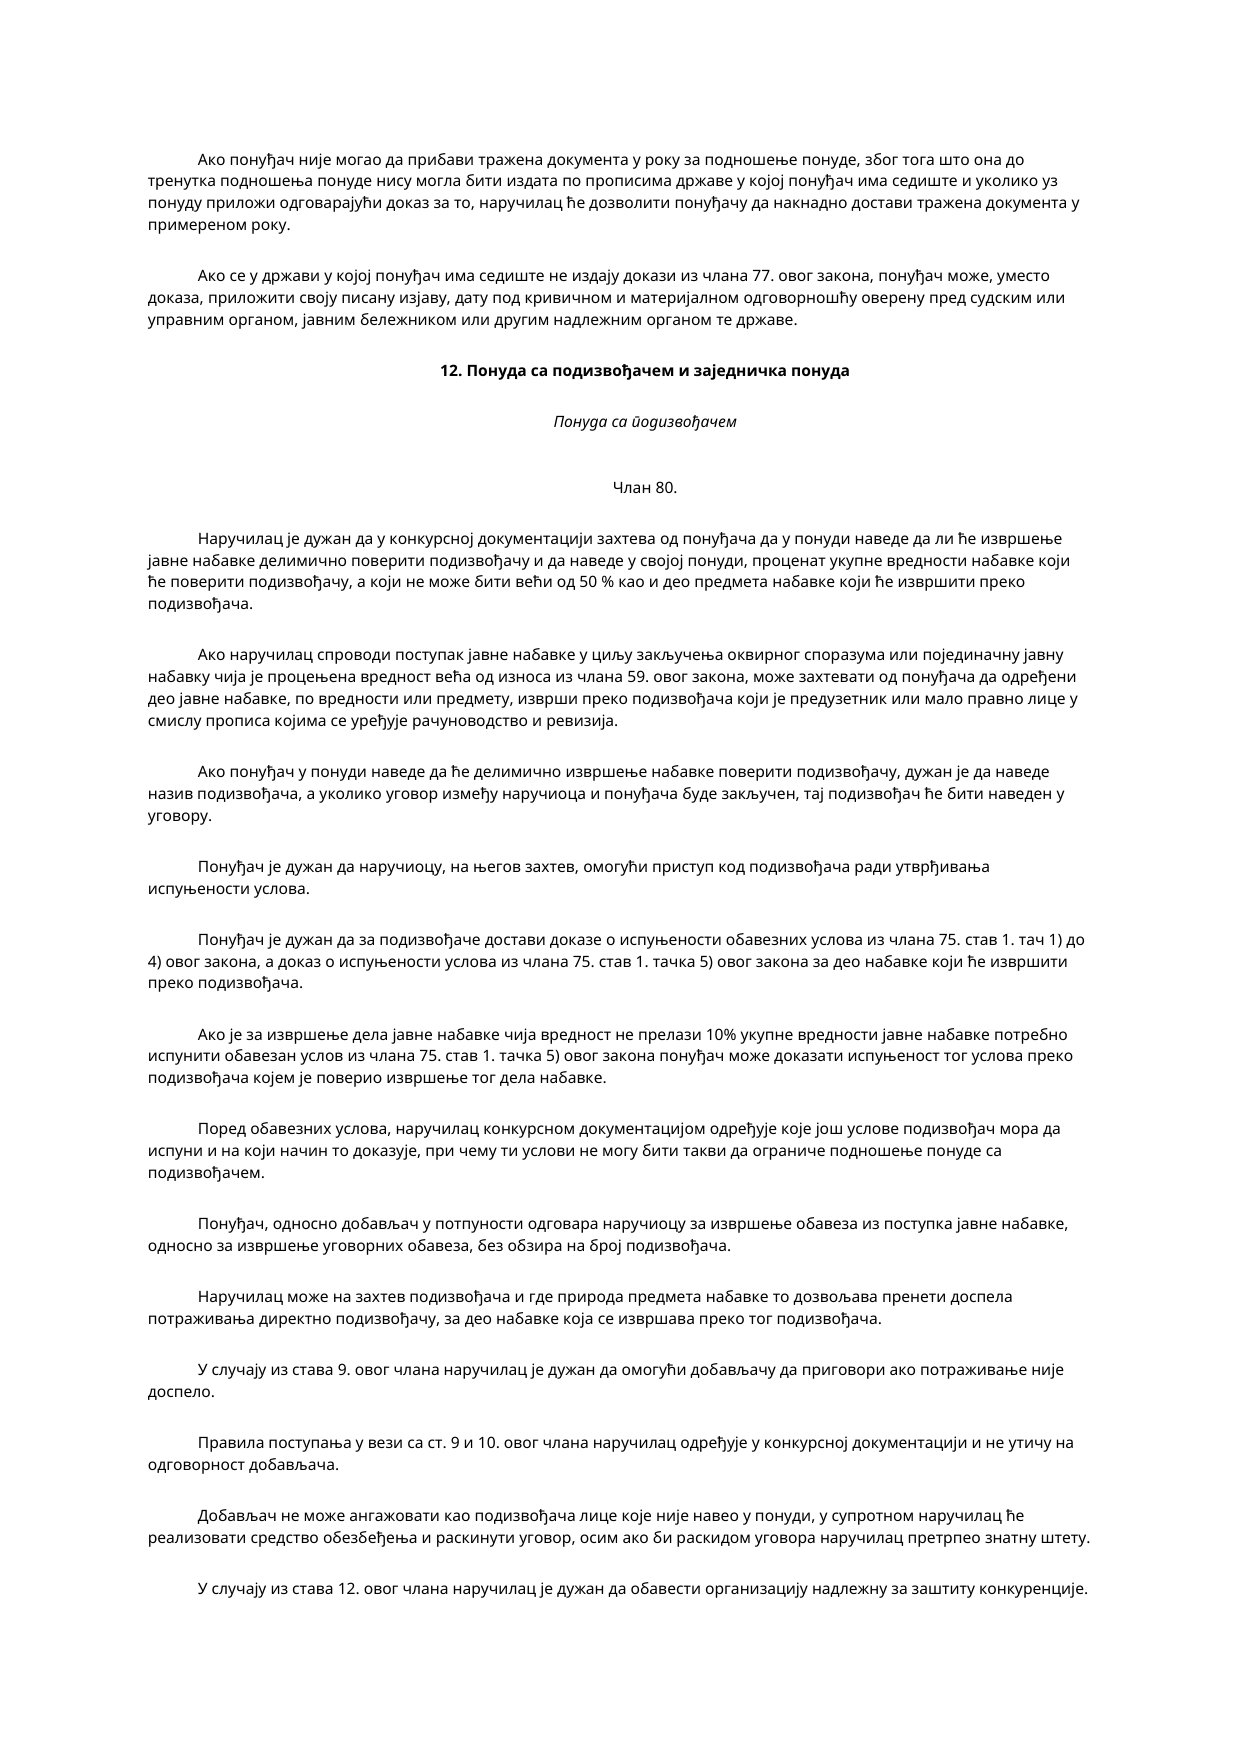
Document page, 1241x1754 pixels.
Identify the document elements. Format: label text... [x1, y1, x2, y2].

text Члан 80. [148, 476, 1093, 498]
text Добављач не може ангажовати као подизвођача лице које није навео у понуди, у супротном наручилац ће реализовати средство обезбеђења и раскинути уговор, осим ако би раскидом уговора наручилац претрпео знатну штету. [148, 1504, 1093, 1548]
text Ако је за извршење дела јавне набавке чија вредност не прелази 10% укупне вредности јавне набавке потребно испунити обавезан услов из члана 75. став 1. тачка 5) овог закона понуђач може доказати испуњеност тог услова преко подизвођача којем је поверио извршење тог дела набавке. [148, 1023, 1093, 1088]
text Ако понуђач није могао да прибави тражена документа у року за подношење понуде, због тога што она до тренутка подношења понуде нису могла бити издата по прописима државе у којој понуђач има седиште и уколико уз понуду приложи одговарајући доказ за то, наручилац ће дозволити понуђачу да накнадно достави тражена документа у примереном року. [148, 148, 1093, 235]
text Наручилац може на захтев подизвођача и где природа предмета набавке то дозвољава пренети доспела потраживања директно подизвођачу, за део набавке која се извршава преко тог подизвођача. [148, 1285, 1093, 1329]
text Понуда са подизвођачем [148, 410, 1093, 432]
text Ако понуђач у понуди наведе да ће делимично извршење набавке поверити подизвођачу, дужан је да наведе назив подизвођача, а уколико уговор између наручиоца и понуђача буде закључен, тај подизвођач ће бити наведен у уговору. [148, 760, 1093, 826]
text У случају из става 9. овог члана наручилац је дужан да омогући добављачу да приговори ако потраживање није доспело. [148, 1358, 1093, 1402]
text У случају из става 12. овог члана наручилац је дужан да обавести организацију надлежну за заштиту конкуренције. [148, 1577, 1093, 1599]
text Поред обавезних услова, наручилац конкурсном документацијом одређује које још услове подизвођач мора да испуни и на који начин то доказује, при чему ти услови не могу бити такви да ограниче подношење понуде са подизвођачем. [148, 1117, 1093, 1183]
text Правила поступања у вези са ст. 9 и 10. овог члана наручилац одређује у конкурсној документацији и не утичу на одговорност добављача. [148, 1431, 1093, 1475]
text Понуђач, односно добављач у потпуности одговара наручиоцу за извршење обавеза из поступка јавне набавке, односно за извршење уговорних обавеза, без обзира на број подизвођача. [148, 1212, 1093, 1256]
text 12. Понуда са подизвођачем и заједничка понуда [148, 359, 1093, 381]
text Наручилац је дужан да у конкурсној документацији захтева од понуђача да у понуди наведе да ли ће извршење јавне набавке делимично поверити подизвођачу и да наведе у својој понуди, проценат укупне вредности набавке који ће поверити подизвођачу, а који не може бити већи од 50 % као и део предмета набавке који ће извршити преко подизвођача. [148, 527, 1093, 614]
text Понуђач је дужан да наручиоцу, на његов захтев, омогући приступ код подизвођача ради утврђивања испуњености услова. [148, 855, 1093, 899]
text Понуђач је дужан да за подизвођаче достави доказе о испуњености обавезних услова из члана 75. став 1. тач 1) до 4) овог закона, а доказ о испуњености услова из члана 75. став 1. тачка 5) овог закона за део набавке који ће извршити преко подизвођача. [148, 928, 1093, 993]
text Ако наручилац спроводи поступак јавне набавке у циљу закључења оквирног споразума или појединачну јавну набавку чија је процењена вредност већа од износа из члана 59. овог закона, може захтевати од понуђача да одређени део јавне набавке, по вредности или предмету, изврши преко подизвођача који је предузетник или мало правно лице у смислу прописа којима се уређује рaчуноводство и ревизија. [148, 643, 1093, 731]
text Ако се у држави у којој понуђач има седиште не издају докази из члана 77. овог закона, понуђач може, уместо доказа, приложити своју писану изјаву, дату под кривичном и материјалном одговорношћу оверену пред судским или управним органом, јавним бележником или другим надлежним органом те државе. [148, 264, 1093, 330]
